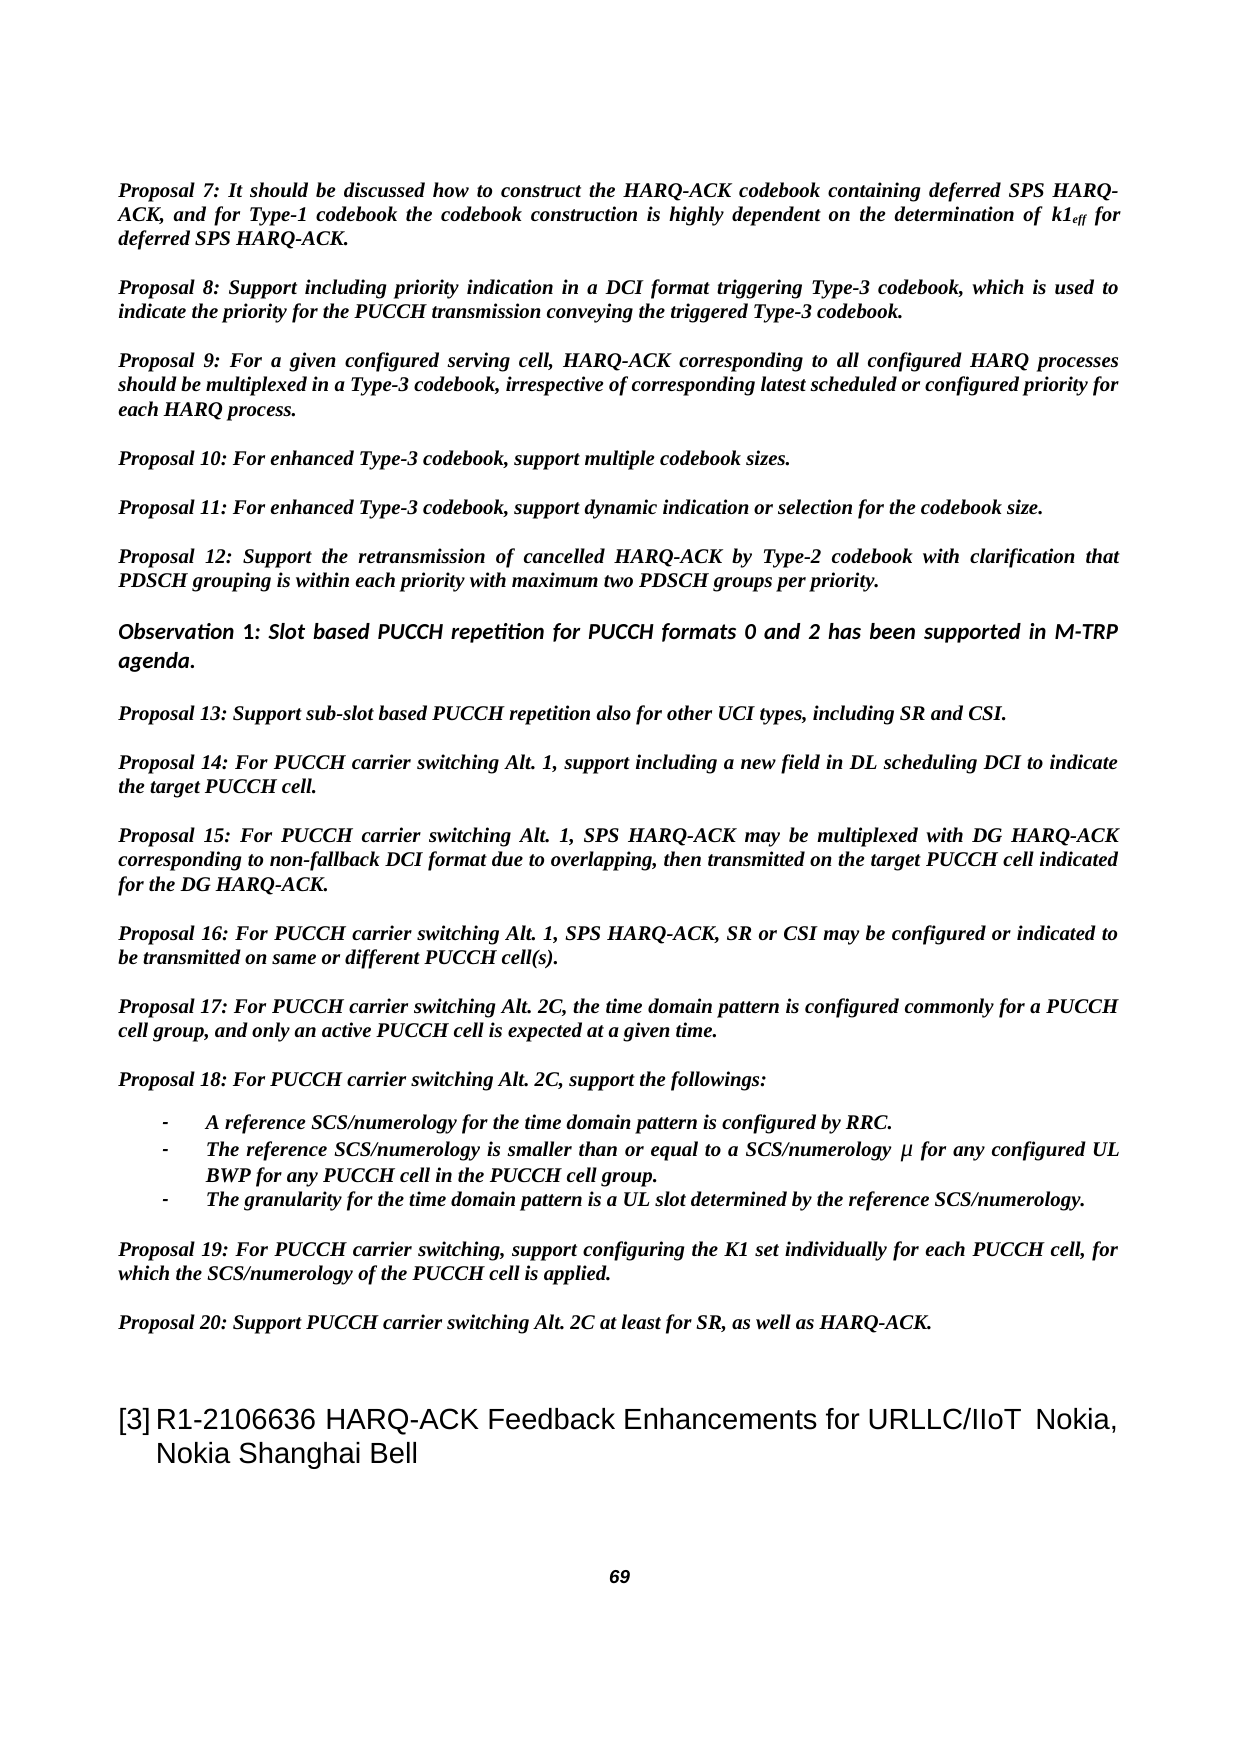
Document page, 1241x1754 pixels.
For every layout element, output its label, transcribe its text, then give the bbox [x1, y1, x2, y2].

text Proposal 7: It should be discussed how to construct the HARQ-ACK codebook containing deferred SPS HARQ-ACK, and for Type-1 codebook the codebook construction is highly dependent on the determination of k1eff for deferred SPS HARQ-ACK. [118, 178, 1122, 250]
list The reference SCS/numerology is smaller than or equal to a SCS/numerology for any configured UL BWP for any PUCCH cell in the PUCCH cell group. [162, 1135, 1122, 1187]
text Proposal 20: Support PUCCH carrier switching Alt. 2C at least for SR, as well as HARQ-ACK. [118, 1310, 1122, 1334]
text Proposal 10: For enhanced Type-3 codebook, support multiple codebook sizes. [118, 446, 1122, 469]
list The granularity for the time domain pattern is a UL slot determined by the reference SCS/numerology. [162, 1187, 1122, 1212]
text Proposal 13: Support sub-slot based PUCCH repetition also for other UCI types, including SR and CSI. [118, 701, 1122, 725]
text Proposal 11: For enhanced Type-3 codebook, support dynamic indication or selection for the codebook size. [118, 494, 1122, 519]
text Proposal 16: For PUCCH carrier switching Alt. 1, SPS HARQ-ACK, SR or CSI may be configured or indicated to be transmitted on same or different PUCCH cell(s). [118, 921, 1122, 969]
text Proposal 14: For PUCCH carrier switching Alt. 1, support including a new field in DL scheduling DCI to indicate the target PUCCH cell. [118, 750, 1122, 798]
text Proposal 9: For a given configured serving cell, HARQ-ACK corresponding to all configured HARQ processes should be multiplexed in a Type-3 codebook, irrespective of corresponding latest scheduled or configured priority for each HARQ process. [118, 348, 1122, 421]
text Proposal 18: For PUCCH carrier switching Alt. 2C, support the followings: [118, 1067, 1122, 1091]
subtitle R1-2106636 HARQ-ACK Feedback Enhancements for URLLC/IIoT Nokia, Nokia Shanghai Bell [118, 1402, 1122, 1469]
text Proposal 12: Support the retransmission of cancelled HARQ-ACK by Type-2 codebook with clarification that PDSCH grouping is within each priority with maximum two PDSCH groups per priority. [118, 544, 1122, 592]
text Proposal 8: Support including priority indication in a DCI format triggering Type-3 codebook, which is used to indicate the priority for the PUCCH transmission conveying the triggered Type-3 codebook. [118, 275, 1122, 323]
text Proposal 17: For PUCCH carrier switching Alt. 2C, the time domain pattern is configured commonly for a PUCCH cell group, and only an active PUCCH cell is expected at a given time. [118, 994, 1122, 1042]
list A reference SCS/numerology for the time domain pattern is configured by RRC. [162, 1109, 1122, 1135]
text Observation 1: Slot based PUCCH repetition for PUCCH formats 0 and 2 has been supported in M-TRP agenda. [118, 617, 1122, 674]
text Proposal 15: For PUCCH carrier switching Alt. 1, SPS HARQ-ACK may be multiplexed with DG HARQ-ACK corresponding to non-fallback DCI format due to overlapping, then transmitted on the target PUCCH cell indicated for the DG HARQ-ACK. [118, 823, 1122, 896]
text Proposal 19: For PUCCH carrier switching, support configuring the K1 set individually for each PUCCH cell, for which the SCS/numerology of the PUCCH cell is applied. [118, 1237, 1122, 1285]
